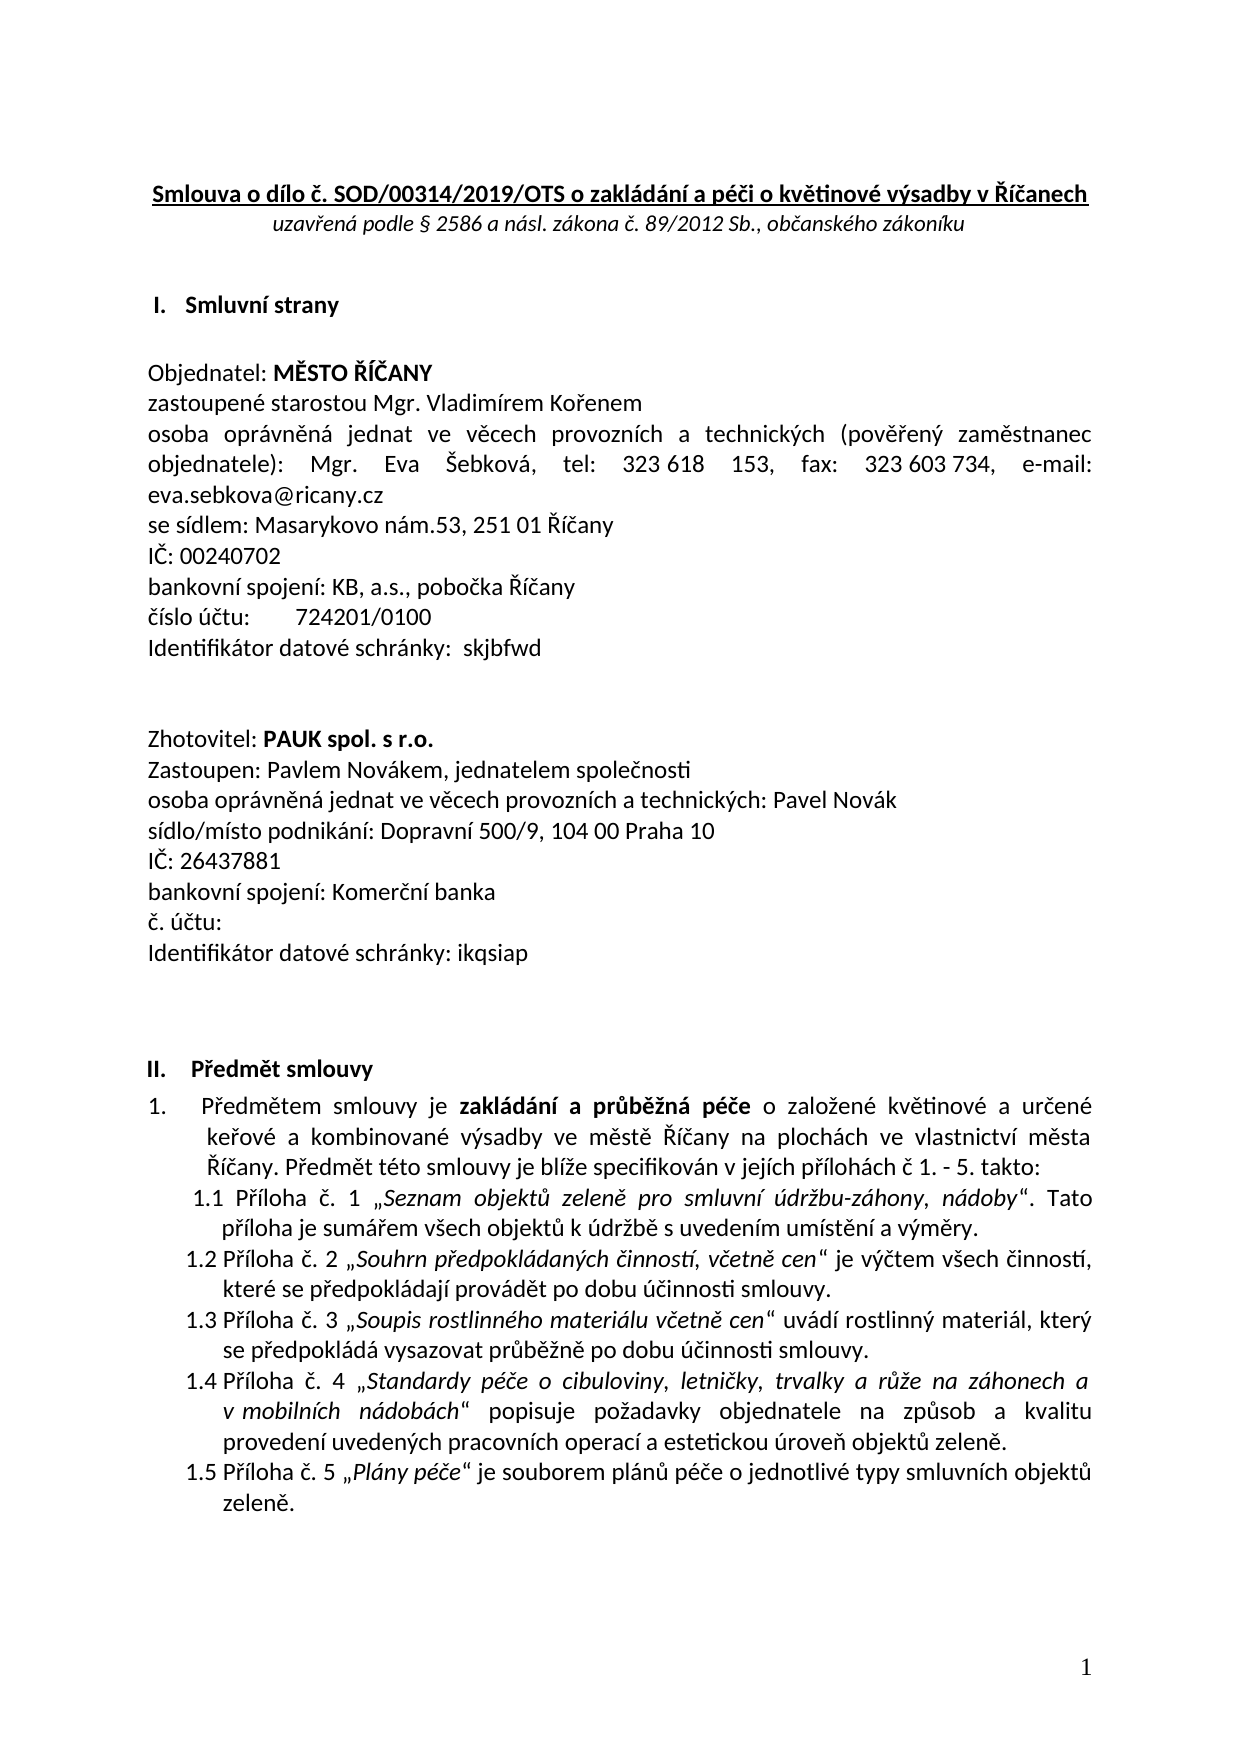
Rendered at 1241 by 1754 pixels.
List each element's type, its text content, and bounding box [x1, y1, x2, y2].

list Příloha č. 5 „Plány péče“ je souborem plánů péče o jednotlivé typy smluvních objektů zeleně. [185, 1456, 1093, 1517]
text osoba oprávněná jednat ve věcech provozních a technických (pověřený zaměstnanec objednatele): Mgr. Eva Šebková, tel: 323 618 153, fax: 323 603 734, e-mail: eva.sebkova@ricany.cz [148, 418, 1093, 509]
subtitle Smluvní strany [166, 290, 1093, 320]
list Příloha č. 4 „Standardy péče o cibuloviny, letničky, trvalky a růže na záhonech a v mobilních nádobách“ popisuje požadavky objednatele na způsob a kvalitu provedení uvedených pracovních operací a estetickou úroveň objektů zeleně. [185, 1365, 1093, 1456]
list Předmětem smlouvy je zakládání a průběžná péče o založené květinové a určené keřové a kombinované výsadby ve městě Říčany na plochách ve vlastnictví města Říčany. Předmět této smlouvy je blíže specifikován v jejích přílohách č 1. - 5. takto: [148, 1090, 1093, 1182]
text sídlo/místo podnikání: Dopravní 500/9, 104 00 Praha 10 [148, 815, 1093, 845]
text Identifikátor datové schránky: ikqsiap [148, 937, 1093, 967]
text se sídlem: Masarykovo nám.53, 251 01 Říčany [148, 509, 1093, 540]
text IČ: 00240702 [148, 540, 1093, 571]
text zastoupené starostou Mgr. Vladimírem Kořenem [148, 387, 1093, 418]
text uzavřená podle § 2586 a násl. zákona č. 89/2012 Sb., občanského zákoníku [148, 209, 1093, 237]
text Objednatel: MĚSTO ŘÍČANY [148, 357, 1093, 387]
list Příloha č. 3 „Soupis rostlinného materiálu včetně cen“ uvádí rostlinný materiál, který se předpokládá vysazovat průběžně po dobu účinnosti smlouvy. [185, 1304, 1093, 1365]
list Příloha č. 2 „Souhrn předpokládaných činností, včetně cen“ je výčtem všech činností, které se předpokládají provádět po dobu účinnosti smlouvy. [185, 1243, 1093, 1304]
text bankovní spojení: Komerční banka [148, 876, 1093, 906]
subtitle Předmět smlouvy [166, 1053, 1093, 1084]
text Smlouva o dílo č. SOD/00314/2019/OTS o zakládání a péči o květinové výsadby v Říčanech [148, 178, 1093, 209]
text osoba oprávněná jednat ve věcech provozních a technických: Pavel Novák [148, 784, 1093, 815]
text číslo účtu: 724201/0100 [148, 601, 1093, 632]
text Identifikátor datové schránky: skjbfwd [148, 632, 1093, 662]
text IČ: 26437881 [148, 845, 1093, 876]
text Zhotovitel: PAUK spol. s r.o. [148, 723, 1093, 754]
text 1.1 Příloha č. 1 „Seznam objektů zeleně pro smluvní údržbu-záhony, nádoby“. Tato příloha je sumářem všech objektů k údržbě s uvedením umístění a výměry. [192, 1182, 1093, 1243]
text bankovní spojení: KB, a.s., pobočka Říčany [148, 571, 1093, 601]
text Zastoupen: Pavlem Novákem, jednatelem společnosti [148, 754, 1093, 784]
text č. účtu: [148, 906, 1093, 937]
